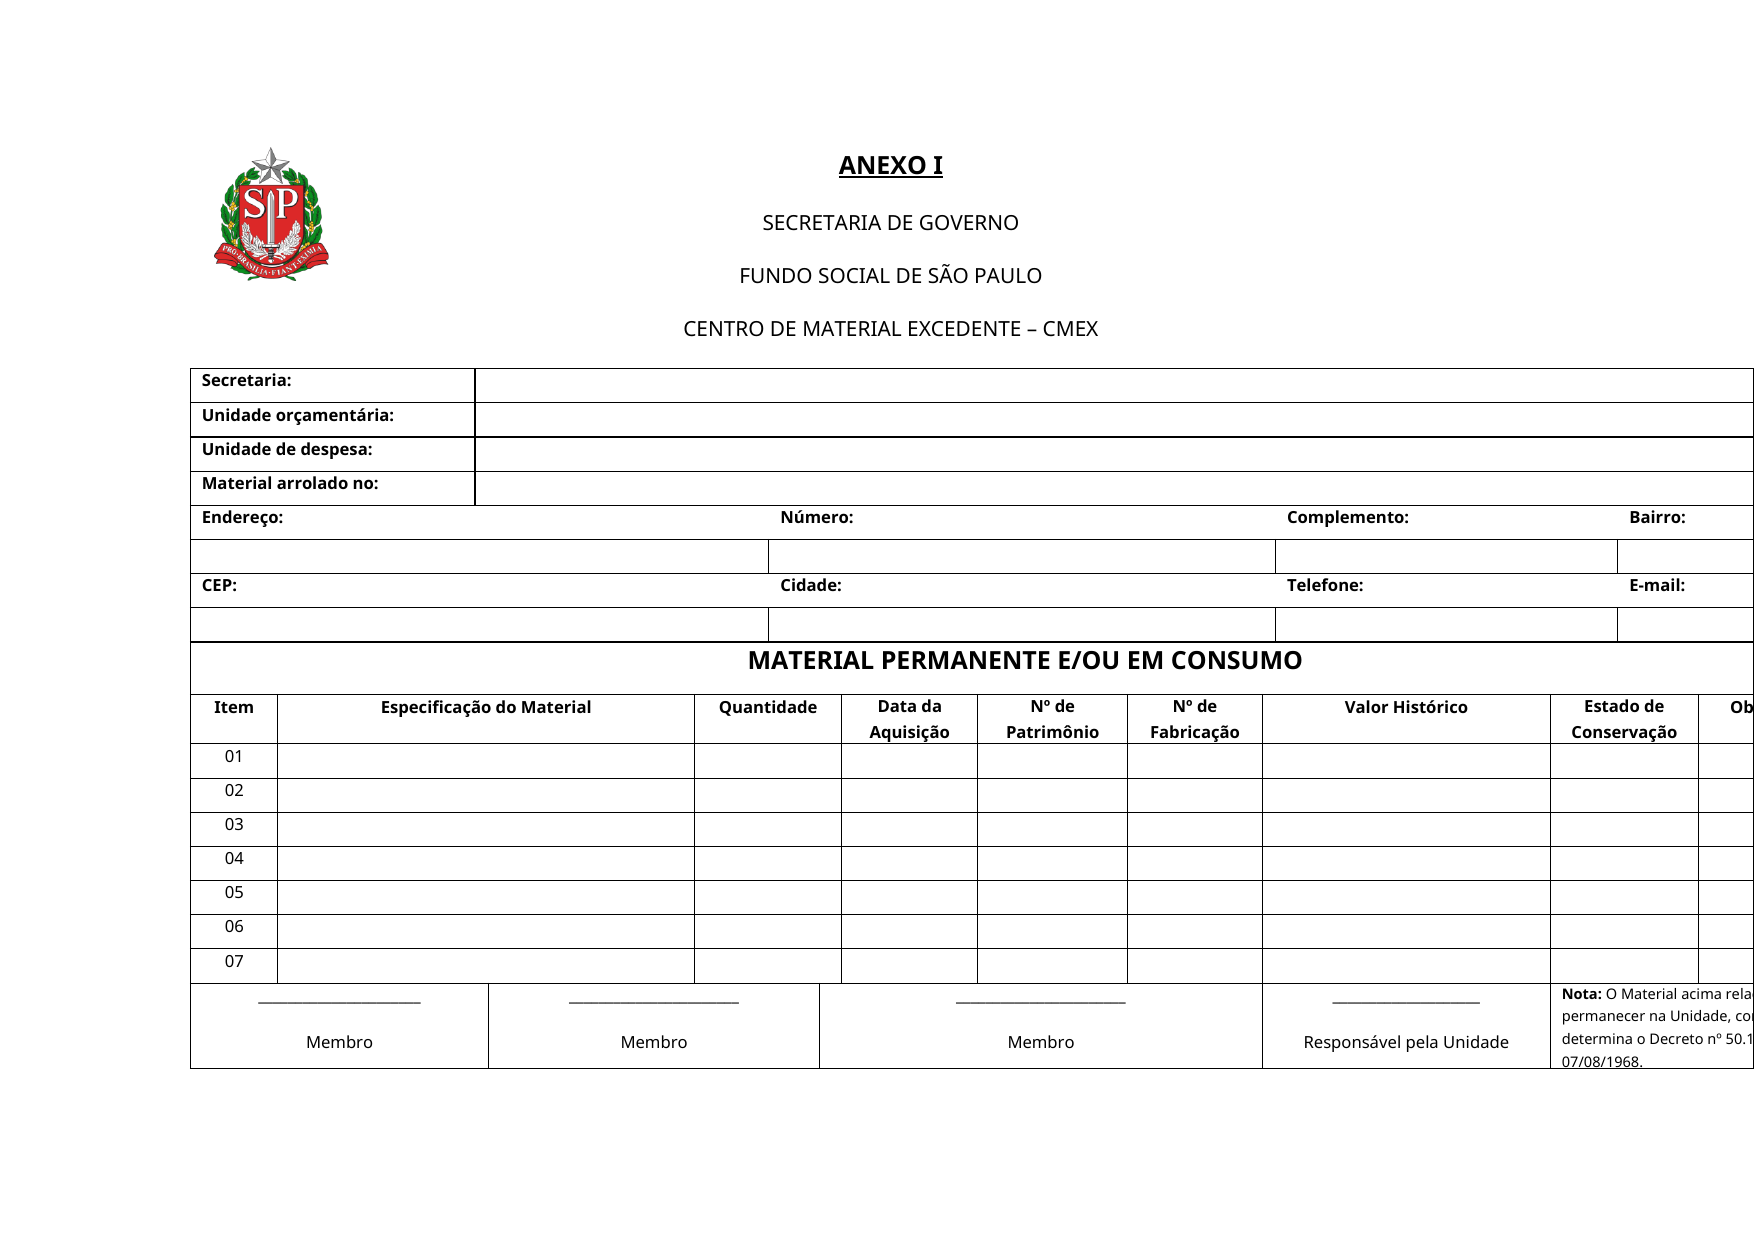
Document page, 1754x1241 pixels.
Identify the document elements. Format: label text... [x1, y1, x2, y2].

table_cell [1263, 915, 1550, 948]
table_cell Valor Histórico [1263, 695, 1550, 743]
table_cell CEP: [191, 574, 769, 607]
table_cell Item [191, 695, 277, 743]
table_header [177, 148, 365, 368]
table_cell [1263, 847, 1550, 880]
table_cell [1699, 949, 1753, 982]
table_cell [842, 744, 977, 777]
table_cell [1699, 813, 1753, 846]
table_cell [1618, 608, 1753, 641]
table_cell 06 [191, 915, 277, 948]
table_cell [1551, 915, 1698, 948]
table_cell [278, 915, 694, 948]
table_cell [278, 949, 694, 982]
table_cell [1551, 949, 1698, 982]
table_cell Cidade: [769, 574, 1276, 607]
table_cell [1128, 813, 1262, 846]
table_cell [842, 779, 977, 812]
table_cell [1263, 744, 1550, 777]
table_cell [1263, 949, 1550, 982]
table_cell Telefone: [1276, 574, 1618, 607]
table_cell Nº de Patrimônio [978, 695, 1127, 743]
table_cell 01 [191, 744, 277, 777]
table_cell Quantidade [695, 695, 841, 743]
table_cell [1276, 540, 1617, 573]
table_cell [695, 949, 841, 982]
table_cell 02 [191, 779, 277, 812]
table_cell Observação [1699, 695, 1753, 743]
table_cell [842, 813, 977, 846]
table_cell [842, 881, 977, 914]
table_cell E-mail: [1618, 574, 1753, 607]
picture [214, 147, 329, 281]
table_cell 04 [191, 847, 277, 880]
table_cell _______________________ Membro _____/_____/_______ [820, 984, 1262, 1068]
table_cell Especificação do Material [278, 695, 694, 743]
table_cell Número: [769, 506, 1276, 539]
table_cell [769, 608, 1275, 641]
table_cell [1276, 608, 1617, 641]
table_cell [278, 779, 694, 812]
table_cell 03 [191, 813, 277, 846]
table_cell [476, 369, 1753, 402]
table_cell [278, 881, 694, 914]
table_cell [1128, 881, 1262, 914]
table_cell [1128, 949, 1262, 982]
table_cell [278, 813, 694, 846]
table_cell 05 [191, 881, 277, 914]
table_cell [1551, 744, 1698, 777]
table_cell [695, 744, 841, 777]
table_cell [1699, 744, 1753, 777]
table_cell Material arrolado no: [191, 472, 474, 505]
table_cell [695, 915, 841, 948]
table_cell [842, 949, 977, 982]
table_cell MATERIAL PERMANENTE E/OU EM CONSUMO [191, 643, 1753, 694]
table_cell [1128, 744, 1262, 777]
table_cell [769, 540, 1275, 573]
table_cell [1699, 779, 1753, 812]
table_cell [191, 608, 768, 641]
table_cell [1263, 881, 1550, 914]
table_cell [842, 915, 977, 948]
table_cell [1699, 915, 1753, 948]
table_cell [1128, 847, 1262, 880]
table_cell Endereço: [191, 506, 769, 539]
table_cell [978, 744, 1127, 777]
table_cell Estado de Conservação [1551, 695, 1698, 743]
table_cell [978, 779, 1127, 812]
table_cell Secretaria: [191, 369, 474, 402]
table_cell [1699, 881, 1753, 914]
table_cell [695, 881, 841, 914]
table_cell _______________________ Membro _____/_____/_______ [489, 984, 819, 1068]
table_cell Complemento: [1276, 506, 1618, 539]
table_cell [842, 847, 977, 880]
table_cell [278, 744, 694, 777]
table_cell Data da Aquisição [842, 695, 977, 743]
table_cell [278, 847, 694, 880]
table_cell [1128, 779, 1262, 812]
table_cell [978, 813, 1127, 846]
table_cell [1128, 915, 1262, 948]
table_cell [476, 403, 1753, 436]
table_cell [978, 915, 1127, 948]
table_cell [978, 881, 1127, 914]
table_cell [1618, 540, 1753, 573]
table_cell Nota: O Material acima relacionado deve permanecer na Unidade, conforme determina o Decreto nº 50.179 de 07/08/1968. [1551, 984, 1753, 1068]
table_cell [978, 847, 1127, 880]
table_cell [1263, 813, 1550, 846]
table_cell [1551, 881, 1698, 914]
table_cell Bairro: [1618, 506, 1753, 539]
table_cell ______________________ Membro _____/_____/_______ [191, 984, 488, 1068]
table_header ANEXO I SECRETARIA DE GOVERNO FUNDO SOCIAL DE SÃO PAULO CENTRO DE MATERIAL EXCEDENTE – CMEX [365, 148, 1398, 368]
table_cell [1263, 779, 1550, 812]
table_cell Unidade orçamentária: [191, 403, 474, 436]
table_cell [695, 847, 841, 880]
table_cell [1699, 847, 1753, 880]
table_cell [476, 438, 1753, 471]
table_cell [978, 949, 1127, 982]
table_cell [476, 472, 1753, 505]
table_cell [695, 779, 841, 812]
table_cell [695, 813, 841, 846]
table_cell [1551, 779, 1698, 812]
table_cell [1551, 813, 1698, 846]
table_cell [191, 540, 768, 573]
table_cell [1551, 847, 1698, 880]
table_cell Nº de Fabricação [1128, 695, 1262, 743]
table_cell Unidade de despesa: [191, 438, 474, 471]
table_cell 07 [191, 949, 277, 982]
table_cell ____________________ Responsável pela Unidade _____/_____/_______ [1263, 984, 1550, 1068]
